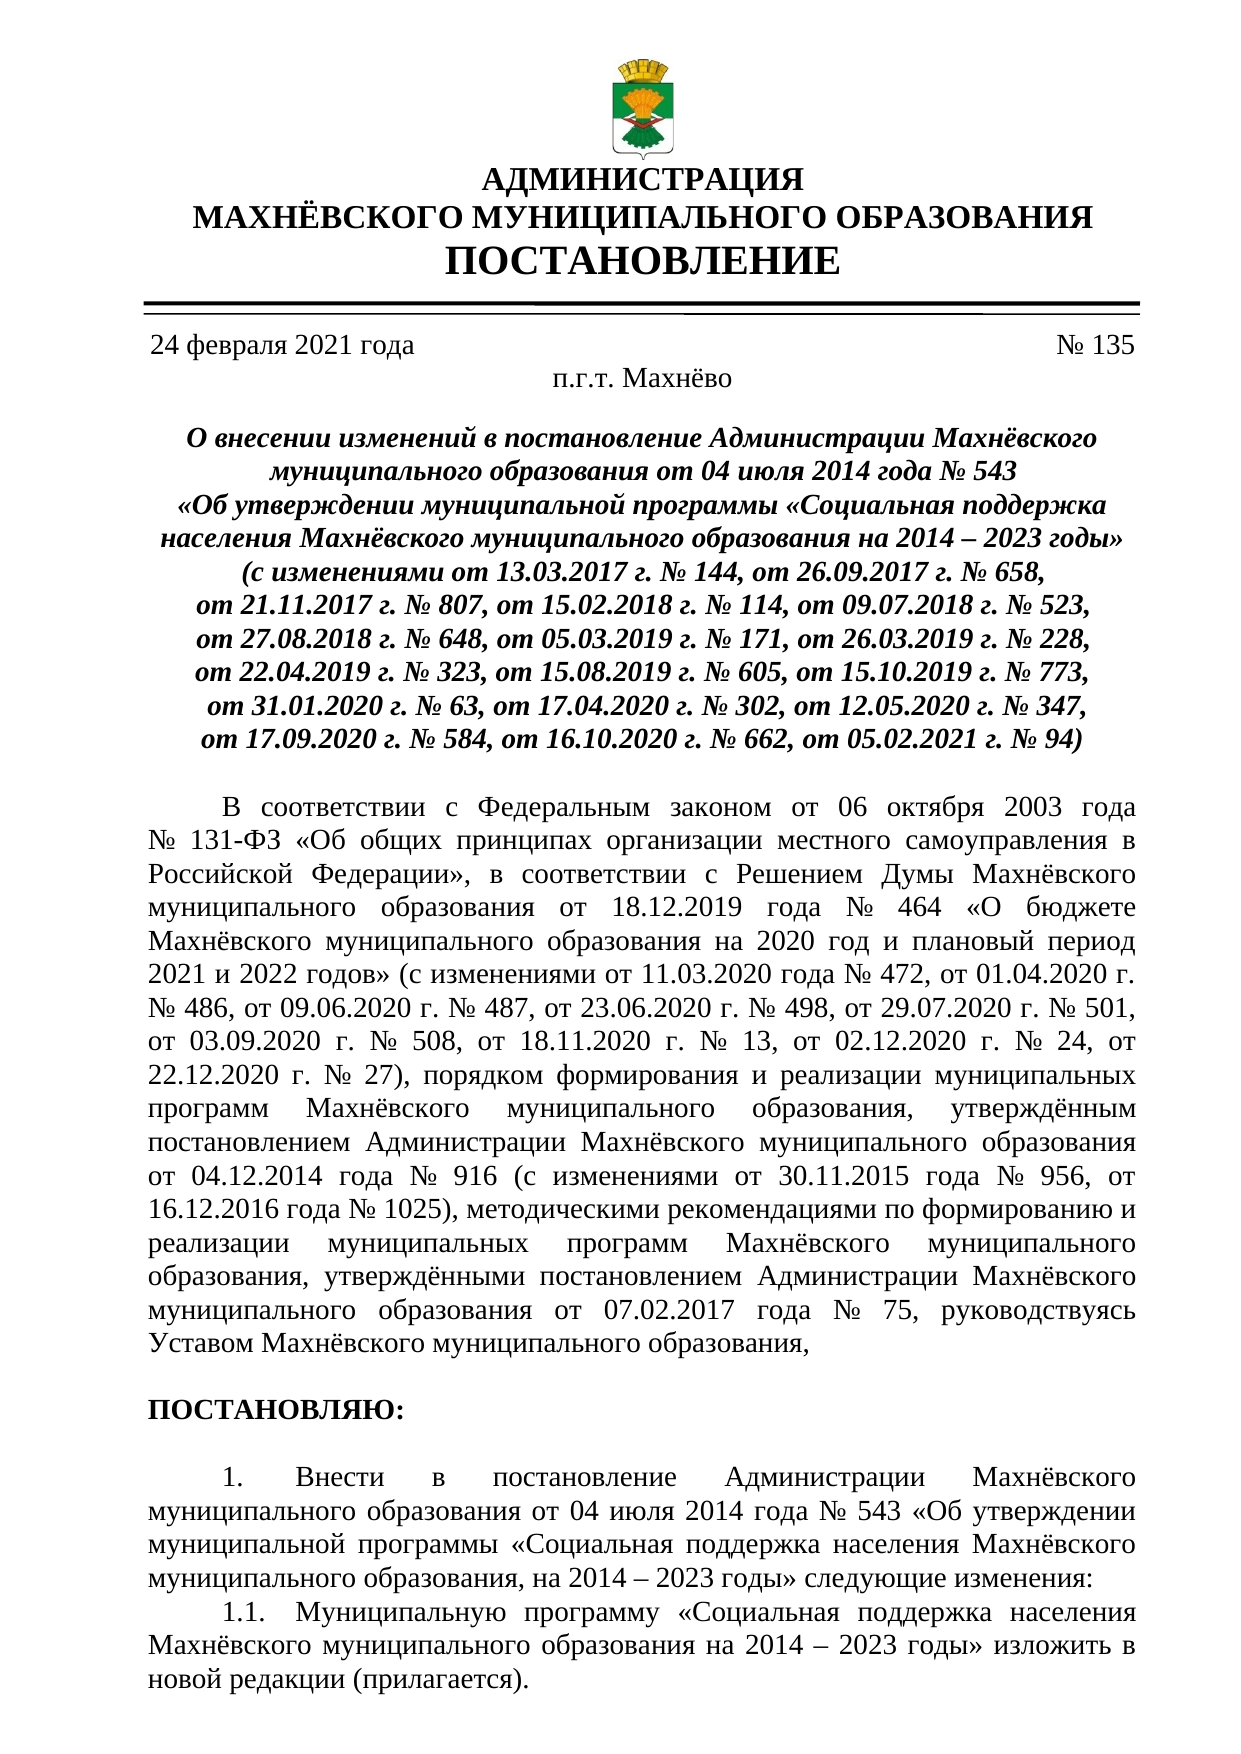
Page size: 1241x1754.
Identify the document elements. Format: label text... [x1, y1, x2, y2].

text от 17.09.2020 г. № 584, от 16.10.2020 г. № 662, от 05.02.2021 г. № 94) [150, 722, 1137, 755]
text «Об утверждении муниципальной программы «Социальная поддержка населения Махнёвского муниципального образования на 2014 – 2023 годы» (с изменениями от 13.03.2017 г. № 144, от 26.09.2017 г. № 658, [150, 487, 1137, 587]
text 24 февраля 2021 года № 135 [148, 327, 1137, 360]
list Муниципальную программу «Социальная поддержка населения Махнёвского муниципального образования на 2014 – 2023 годы» изложить в новой редакции (прилагается). [148, 1594, 1137, 1694]
text ПОСТАНОВЛЕНИЕ [148, 236, 1138, 284]
text от 21.11.2017 г. № 807, от 15.02.2018 г. № 114, от 09.07.2018 г. № 523, [150, 587, 1137, 621]
text АДМИНИСТРАЦИЯ [148, 159, 1138, 197]
text О внесении изменений в постановление Администрации Махнёвского муниципального образования от 04 июля 2014 года № 543 [150, 420, 1137, 487]
text В соответствии с Федеральным законом от 06 октября 2003 года № 131-ФЗ «Об общих принципах организации местного самоуправления в Российской Федерации», в соответствии с Решением Думы Махнёвского муниципального образования от 18.12.2019 года № 464 «О бюджете Махнёвского муниципального образования на 2020 год и плановый период 2021 и 2022 годов» (с изменениями от 11.03.2020 года № 472, от 01.04.2020 г. № 486, от 09.06.2020 г. № 487, от 23.06.2020 г. № 498, от 29.07.2020 г. № 501, от 03.09.2020 г. № 508, от 18.11.2020 г. № 13, от 02.12.2020 г. № 24, от 22.12.2020 г. № 27), порядком формирования и реализации муниципальных программ Махнёвского муниципального образования, утверждённым постановлением Администрации Махнёвского муниципального образования от 04.12.2014 года № 916 (с изменениями от 30.11.2015 года № 956, от 16.12.2016 года № 1025), методическими рекомендациями по формированию и реализации муниципальных программ Махнёвского муниципального образования, утверждёнными постановлением Администрации Махнёвского муниципального образования от 07.02.2017 года № 75, руководствуясь Уставом Махнёвского муниципального образования, [148, 789, 1137, 1359]
text от 31.01.2020 г. № 63, от 17.04.2020 г. № 302, от 12.05.2020 г. № 347, [150, 688, 1137, 722]
text от 27.08.2018 г. № 648, от 05.03.2019 г. № 171, от 26.03.2019 г. № 228, [150, 621, 1137, 654]
text МАХНЁВСКОГО МУНИЦИПАЛЬНОГО ОБРАЗОВАНИЯ [148, 197, 1138, 236]
text от 22.04.2019 г. № 323, от 15.08.2019 г. № 605, от 15.10.2019 г. № 773, [150, 654, 1137, 688]
list Внести в постановление Администрации Махнёвского муниципального образования от 04 июля 2014 года № 543 «Об утверждении муниципальной программы «Социальная поддержка населения Махнёвского муниципального образования, на 2014 – 2023 годы» следующие изменения: [148, 1459, 1137, 1594]
text ПОСТАНОВЛЯЮ: [148, 1392, 1137, 1426]
picture [612, 59, 674, 160]
text п.г.т. Махнёво [148, 360, 1137, 394]
